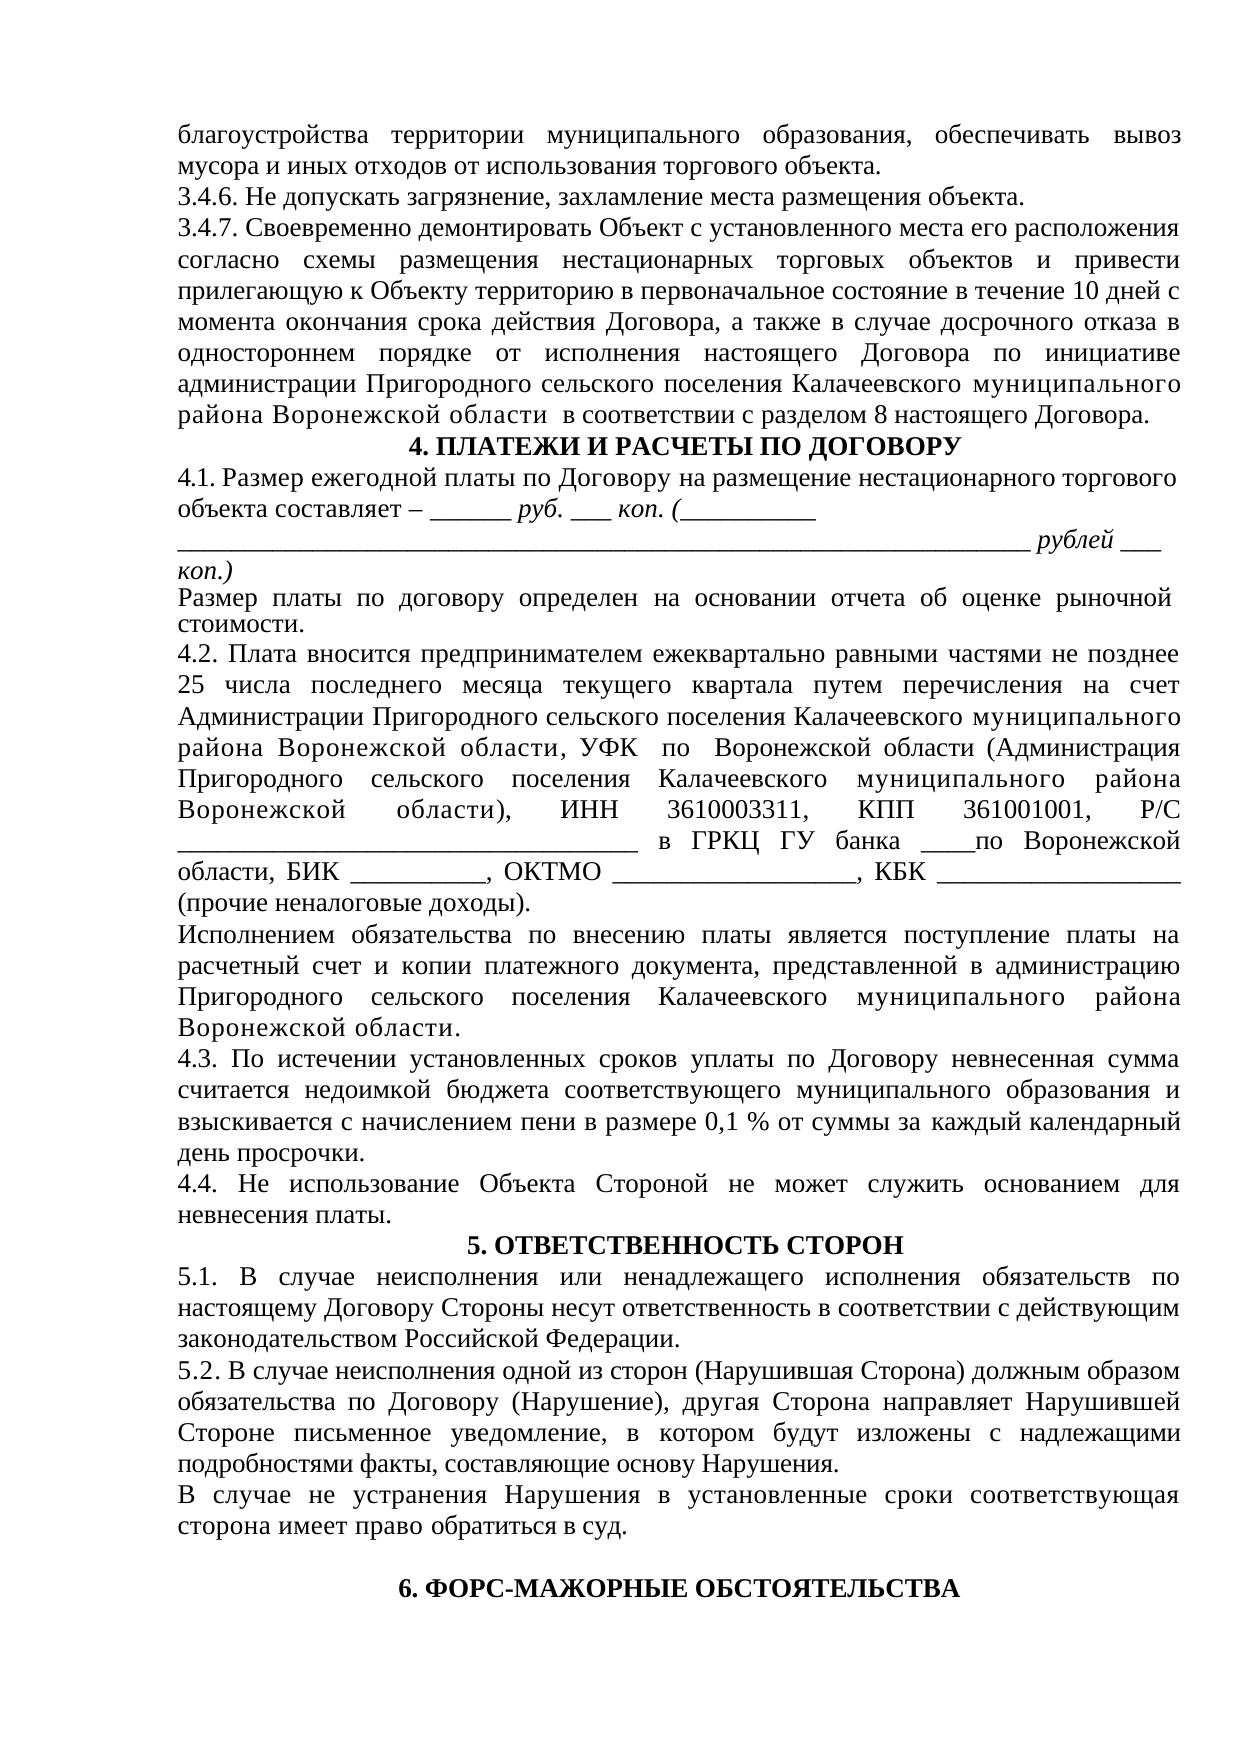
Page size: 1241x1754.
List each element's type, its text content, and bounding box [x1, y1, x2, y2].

text 5. ОТВЕТСТВЕННОСТЬ СТОРОН [177, 1229, 1181, 1260]
text Исполнением обязательства по внесению платы является поступление платы на расчетный счет и копии платежного документа, представленной в администрацию Пригородного сельского поселения Калачеевского муниципального района Воронежской области. [177, 918, 1181, 1042]
text 4. ПЛАТЕЖИ И РАСЧЕТЫ ПО ДОГОВОРУ [177, 429, 1181, 461]
text 5.2. В случае неисполнения одной из сторон (Нарушившая Сторона) должным образом обязательства по Договору (Нарушение), другая Сторона направляет Нарушившей Стороне письменное уведомление, в котором будут изложены с надлежащими подробностями факты, составляющие основу Нарушения. [177, 1354, 1181, 1478]
text 4.2. Плата вносится предпринимателем ежеквартально равными частями не позднее 25 числа последнего месяца текущего квартала путем перечисления на счет Администрации Пригородного сельского поселения Калачеевского муниципального района Воронежской области, УФК по Воронежской области (Администрация Пригородного сельского поселения Калачеевского муниципального района Воронежской области), ИНН 3610003311, КПП 361001001, Р/С __________________________________ в ГРКЦ ГУ банка ____по Воронежской области, БИК __________, ОКТМО __________________, КБК __________________ (прочие неналоговые доходы). [177, 637, 1181, 918]
text 3.4.7. Своевременно демонтировать Объект с установленного места его расположения согласно схемы размещения нестационарных торговых объектов и привести прилегающую к Объекту территорию в первоначальное состояние в течение 10 дней с момента окончания срока действия Договора, а также в случае досрочного отказа в одностороннем порядке от исполнения настоящего Договора по инициативе администрации Пригородного сельского поселения Калачеевского муниципального района Воронежской области в соответствии с разделом 8 настоящего Договора. [177, 212, 1181, 429]
text 5.1. В случае неисполнения или ненадлежащего исполнения обязательств по настоящему Договору Стороны несут ответственность в соответствии с действующим законодательством Российской Федерации. [177, 1260, 1181, 1354]
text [177, 118, 1181, 180]
text 4.3. По истечении установленных сроков уплаты по Договору невнесенная сумма считается недоимкой бюджета соответствующего муниципального образования и взыскивается с начислением пени в размере 0,1 % от суммы за каждый календарный день просрочки. [177, 1042, 1181, 1167]
text 6. ФОРС-МАЖОРНЫЕ ОБСТОЯТЕЛЬСТВА [177, 1572, 1181, 1603]
text 4.4. Не использование Объекта Стороной не может служить основанием для невнесения платы. [177, 1167, 1181, 1229]
text В случае не устранения Нарушения в установленные сроки соответствующая сторона имеет право обратиться в суд. [177, 1478, 1181, 1541]
text Размер платы по договору определен на основании отчета об оценке рыночной стоимости. [177, 585, 1173, 637]
text 3.4.6. Не допускать загрязнение, захламление места размещения объекта. [177, 180, 1181, 212]
